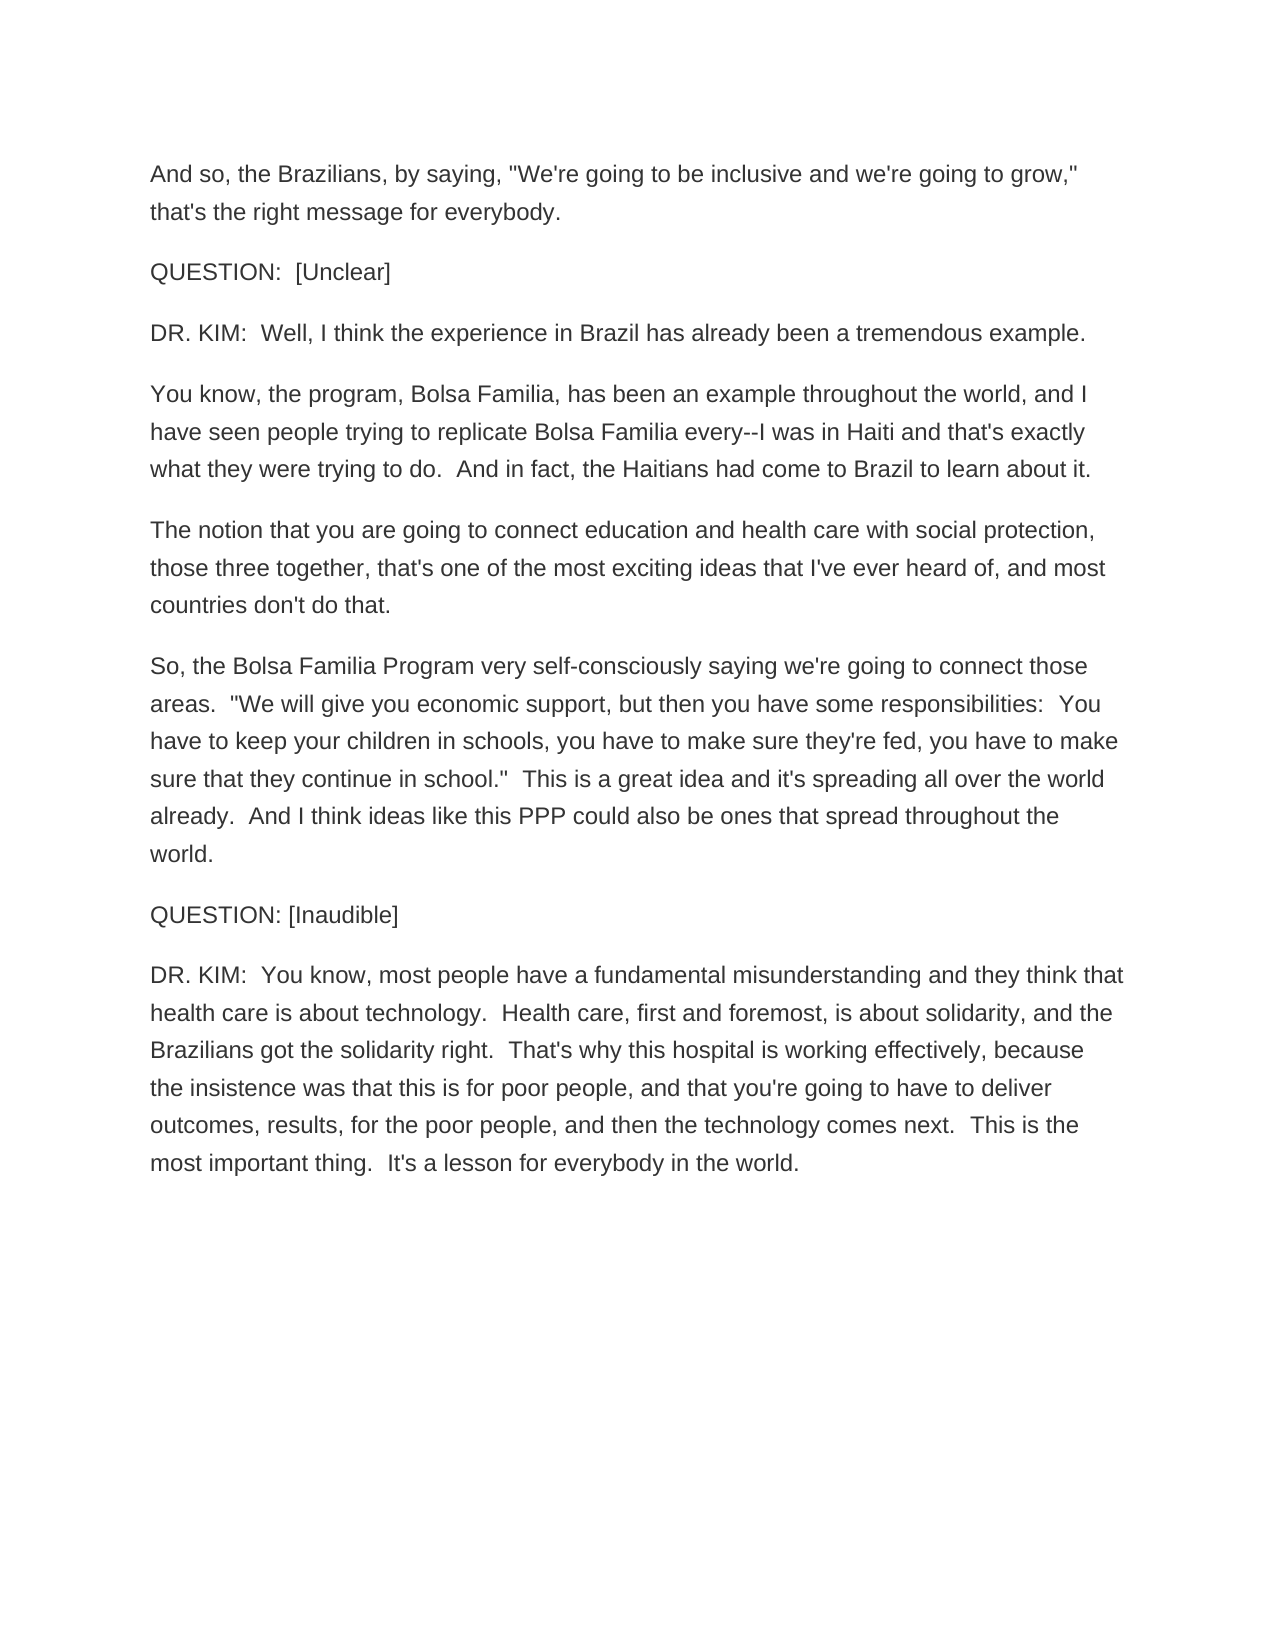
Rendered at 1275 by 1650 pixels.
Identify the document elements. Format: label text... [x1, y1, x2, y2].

text So, the Bolsa Familia Program very self-consciously saying we're going to connect those areas. "We will give you economic support, but then you have some responsibilities: You have to keep your children in schools, you have to make sure they're fed, you have to make sure that they continue in school." This is a great idea and it's spreading all over the world already. And I think ideas like this PPP could also be ones that spread throughout the world. [150, 642, 1125, 867]
text The notion that you are going to connect education and health care with social protection, those three together, that's one of the most exciting ideas that I've ever heard of, and most countries don't do that. [150, 506, 1125, 619]
text DR. KIM: Well, I think the experience in Brazil has already been a tremendous example. [150, 309, 1125, 347]
text You know, the program, Bolsa Familia, has been an example throughout the world, and I have seen people trying to replicate Bolsa Familia every--I was in Haiti and that's exactly what they were trying to do. And in fact, the Haitians had come to Brazil to learn about it. [150, 370, 1125, 483]
text And so, the Brazilians, by saying, "We're going to be inclusive and we're going to grow," that's the right message for everybody. [150, 150, 1125, 225]
text QUESTION: [Inaudible] [150, 891, 1125, 928]
text QUESTION: [Unclear] [150, 248, 1125, 286]
text DR. KIM: You know, most people have a fundamental misunderstanding and they think that health care is about technology. Health care, first and foremost, is about solidarity, and the Brazilians got the solidarity right. That's why this hospital is working effectively, because the insistence was that this is for poor people, and that you're going to have to deliver outcomes, results, for the poor people, and then the technology comes next. This is the most important thing. It's a lesson for everybody in the world. [150, 952, 1125, 1177]
